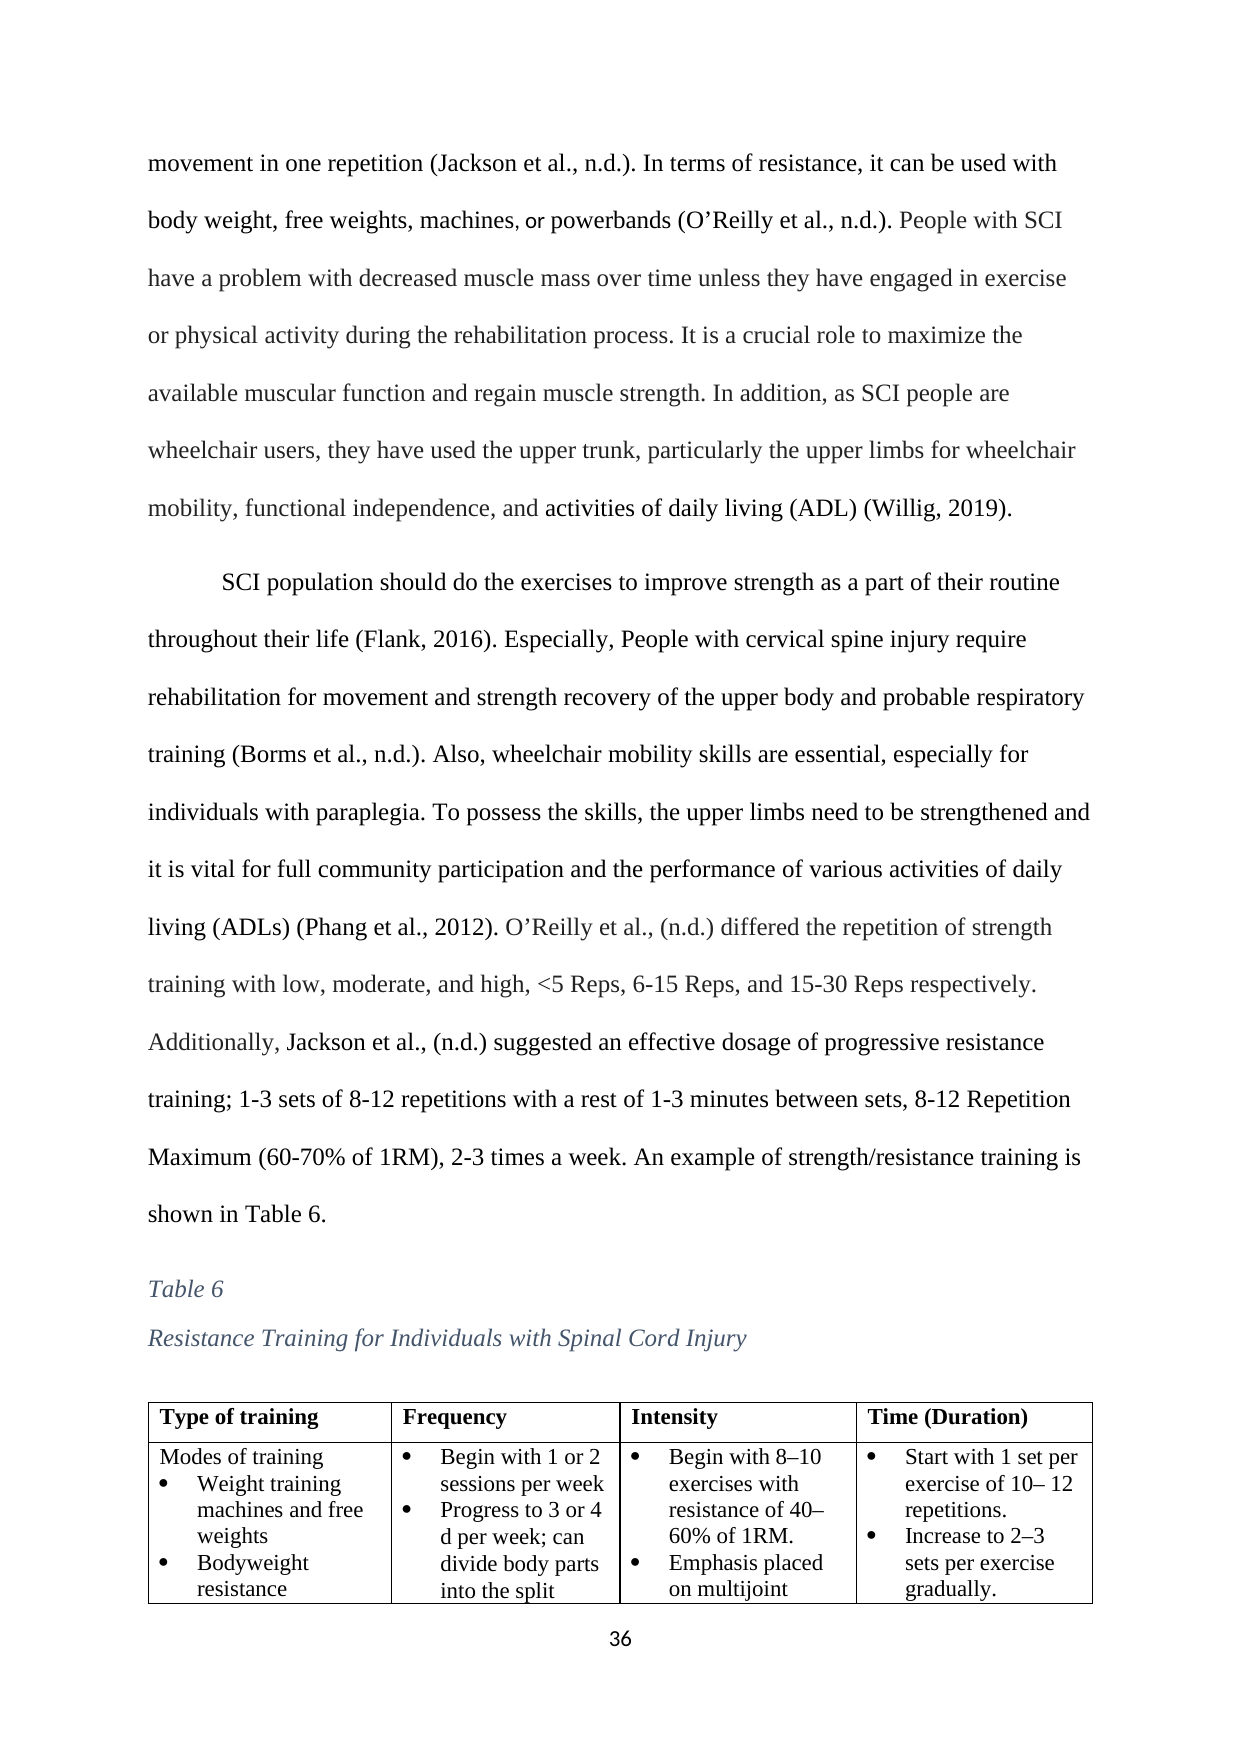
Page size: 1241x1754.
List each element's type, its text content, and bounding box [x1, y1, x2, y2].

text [148, 148, 1093, 522]
table_header Time (Duration) [857, 1403, 1092, 1442]
table_header Intensity [621, 1403, 856, 1442]
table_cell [621, 1443, 856, 1603]
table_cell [392, 1443, 619, 1603]
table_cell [857, 1443, 1092, 1603]
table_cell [149, 1443, 391, 1603]
table_header Frequency [392, 1403, 619, 1442]
text Table 6 [148, 1274, 1093, 1302]
table_header Type of training [149, 1403, 391, 1442]
text SCI population should do the exercises to improve strength as a part of their routine throughout their life (Flank, 2016). Especially, People with cervical spine injury require rehabilitation for movement and strength recovery of the upper body and probable respiratory training (Borms et al., n.d.). Also, wheelchair mobility skills are essential, especially for individuals with paraplegia. To possess the skills, the upper limbs need to be strengthened and it is vital for full community participation and the performance of various activities of daily living (ADLs) (Phang et al., 2012). O’Reilly et al., (n.d.) differed the repetition of strength training with low, moderate, and high, <5 Reps, 6-15 Reps, and 15-30 Reps respectively. Additionally, Jackson et al., (n.d.) suggested an effective dosage of progressive resistance training; 1-3 sets of 8-12 repetitions with a rest of 1-3 minutes between sets, 8-12 Repetition Maximum (60-70% of 1RM), 2-3 times a week. An example of strength/resistance training is shown in Table 4. [148, 567, 1093, 1228]
text Resistance Training for Individuals with Spinal Cord Injury [148, 1323, 1093, 1352]
